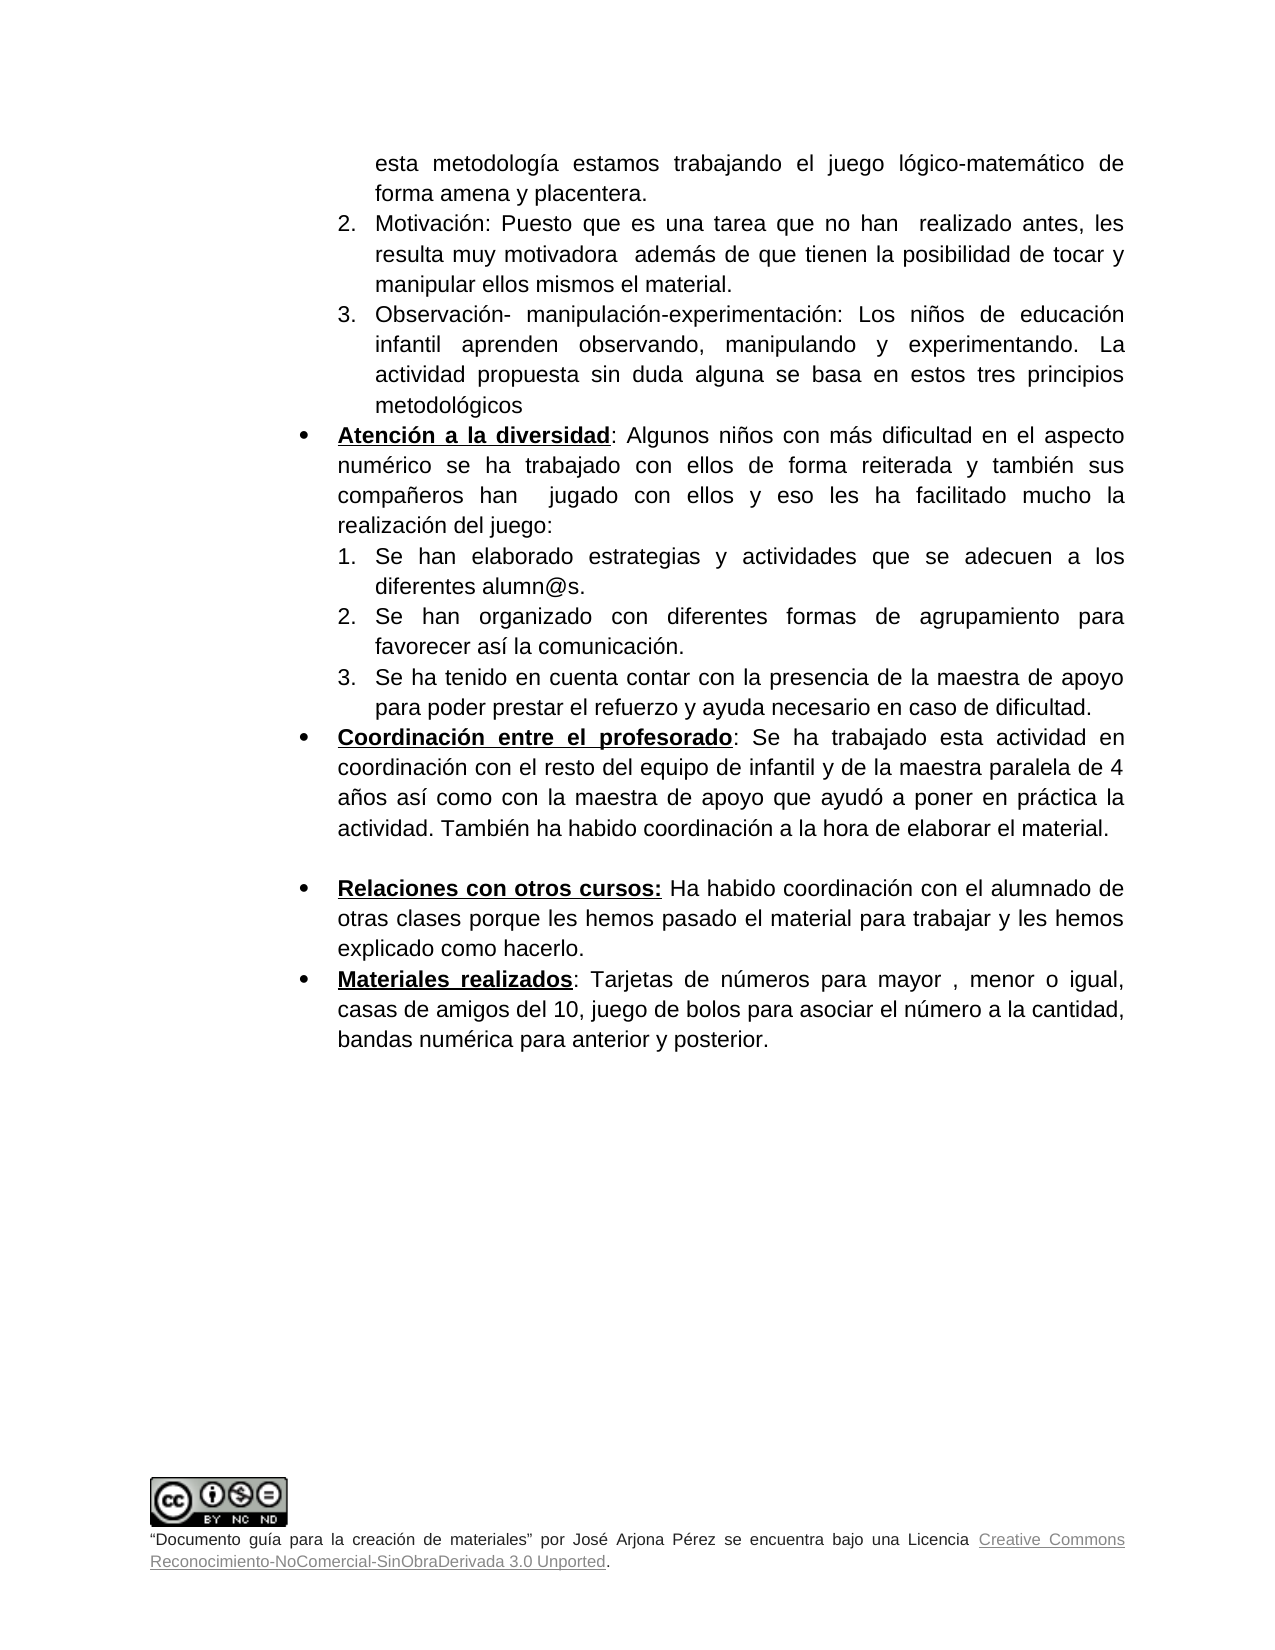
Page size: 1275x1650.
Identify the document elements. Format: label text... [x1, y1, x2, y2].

list Observación- manipulación-experimentación: Los niños de educación infantil aprenden observando, manipulando y experimentando. La actividad propuesta sin duda alguna se basa en estos tres principios metodológicos [337, 301, 1125, 418]
picture [150, 1477, 288, 1527]
list Coordinación entre el profesorado: Se ha trabajado esta actividad en coordinación con el resto del equipo de infantil y de la maestra paralela de 4 años así como con la maestra de apoyo que ayudó a poner en práctica la actividad. También ha habido coordinación a la hora de elaborar el material. [300, 724, 1125, 841]
list Motivación: Puesto que es una tarea que no han realizado antes, les resulta muy motivadora además de que tienen la posibilidad de tocar y manipular ellos mismos el material. [337, 210, 1125, 297]
list Atención a la diversidad: Algunos niños con más dificultad en el aspecto numérico se ha trabajado con ellos de forma reiterada y también sus compañeros han jugado con ellos y eso les ha facilitado mucho la realización del juego: [300, 422, 1125, 539]
list Se ha tenido en cuenta contar con la presencia de la maestra de apoyo para poder prestar el refuerzo y ayuda necesario en caso de dificultad. [337, 663, 1125, 720]
list Relaciones con otros cursos: Ha habido coordinación con el alumnado de otras clases porque les hemos pasado el material para trabajar y les hemos explicado como hacerlo. [300, 875, 1125, 962]
list Se han organizado con diferentes formas de agrupamiento para favorecer así la comunicación. [337, 603, 1125, 660]
list Materiales realizados: Tarjetas de números para mayor , menor o igual, casas de amigos del 10, juego de bolos para asociar el número a la cantidad, bandas numérica para anterior y posterior. [300, 966, 1125, 1052]
list Se han elaborado estrategias y actividades que se adecuen a los diferentes alumn@s. [337, 543, 1125, 599]
